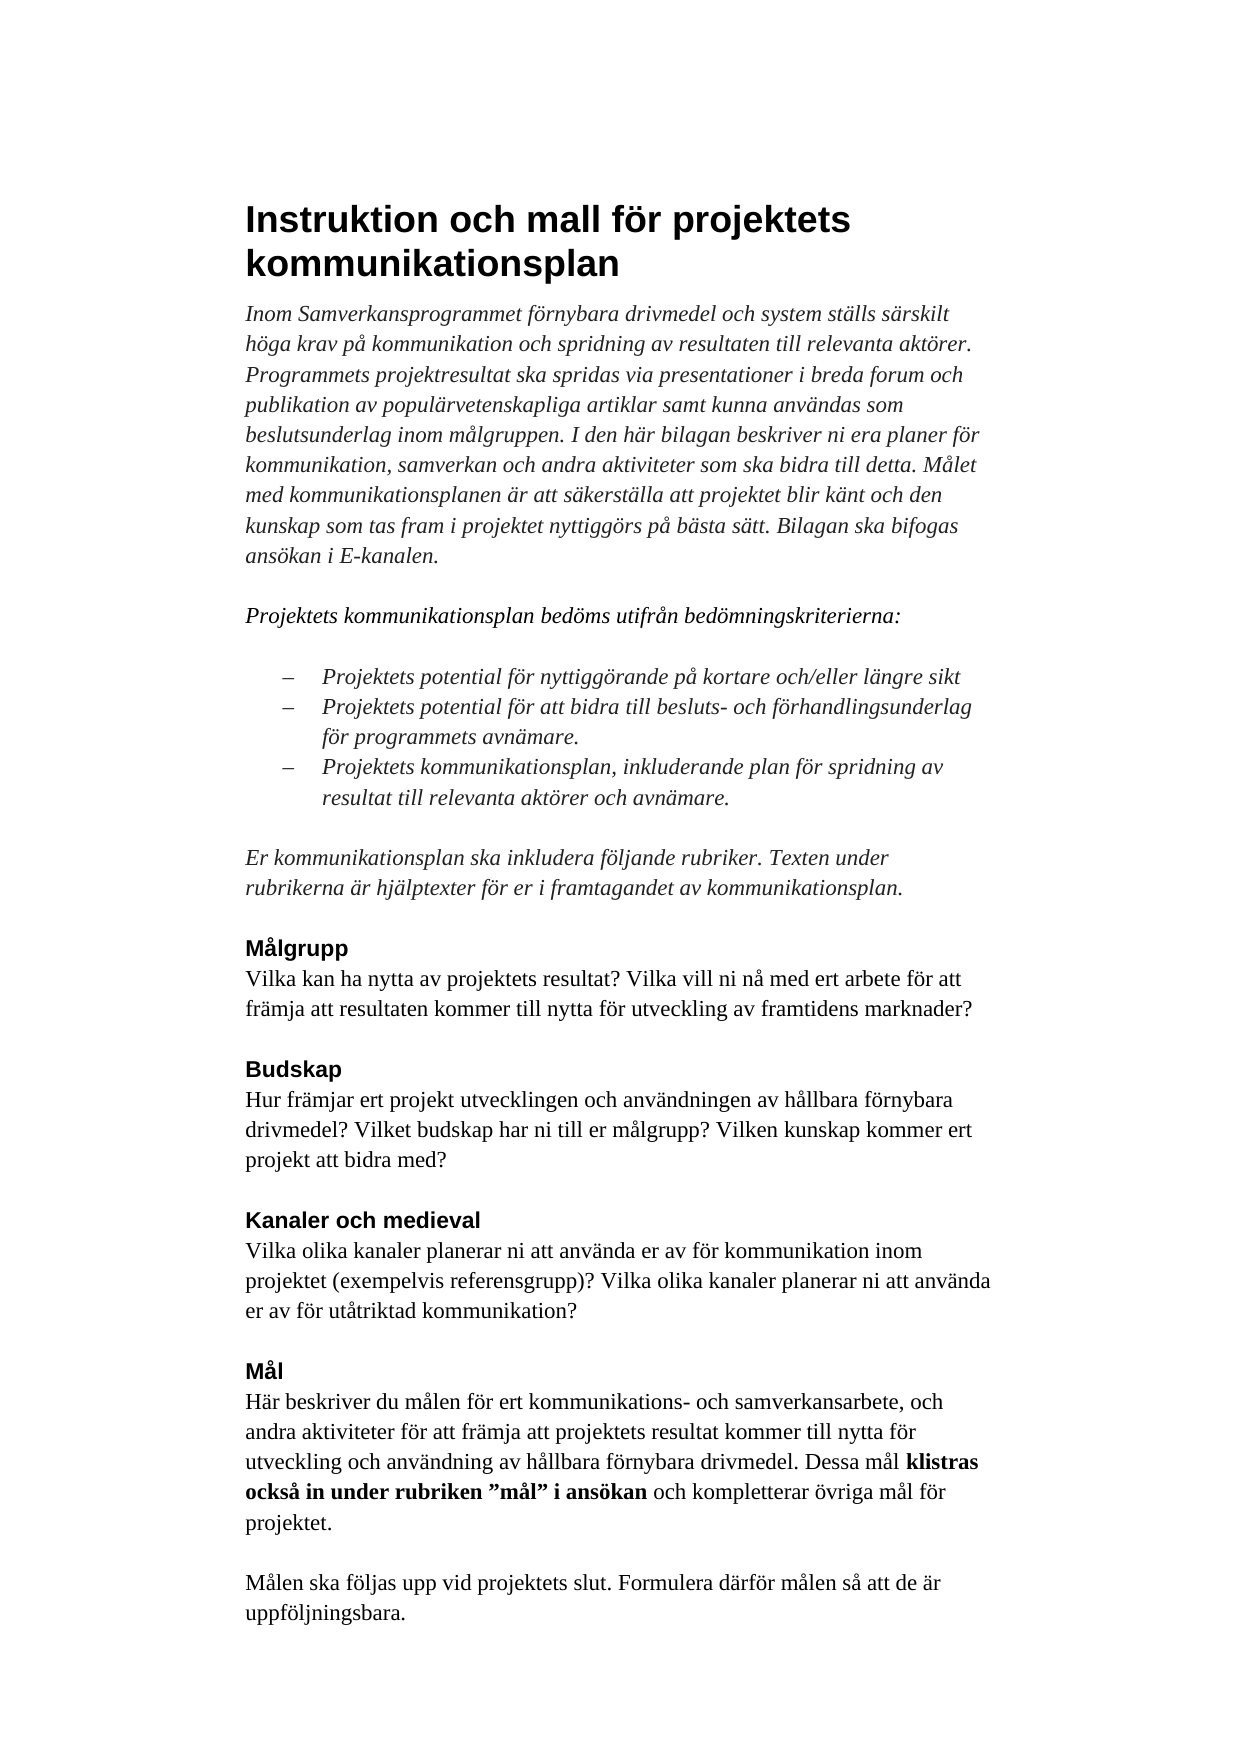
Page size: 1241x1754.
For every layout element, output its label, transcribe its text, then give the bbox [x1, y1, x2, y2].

list Projektets kommunikationsplan, inkluderande plan för spridning av resultat till relevanta aktörer och avnämare. [282, 749, 995, 810]
subtitle Budskap [245, 1052, 995, 1082]
text Projektets kommunikationsplan bedöms utifrån bedömningskriterierna: [245, 598, 995, 629]
text Er kommunikationsplan ska inkludera följande rubriker. Texten under rubrikerna är hjälptexter för er i framtagandet av kommunikationsplan. [245, 840, 995, 901]
text Inom Samverkansprogrammet förnybara drivmedel och system ställs särskilt höga krav på kommunikation och spridning av resultaten till relevanta aktörer. Programmets projektresultat ska spridas via presentationer i breda forum och publikation av populärvetenskapliga artiklar samt kunna användas som beslutsunderlag inom målgruppen. I den här bilagan beskriver ni era planer för kommunikation, samverkan och andra aktiviteter som ska bidra till detta. Målet med kommunikationsplanen är att säkerställa att projektet blir känt och den kunskap som tas fram i projektet nyttiggörs på bästa sätt. Bilagan ska bifogas ansökan i E-kanalen. [245, 296, 995, 568]
text Vilka olika kanaler planerar ni att använda er av för kommunikation inom projektet (exempelvis referensgrupp)? Vilka olika kanaler planerar ni att använda er av för utåtriktad kommunikation? [245, 1233, 995, 1323]
text Här beskriver du målen för ert kommunikations- och samverkansarbete, och andra aktiviteter för att främja att projektets resultat kommer till nytta för utveckling och användning av hållbara förnybara drivmedel. Dessa mål klistras också in under rubriken ”mål” i ansökan och kompletterar övriga mål för projektet. [245, 1384, 995, 1535]
text Vilka kan ha nytta av projektets resultat? Vilka vill ni nå med ert arbete för att främja att resultaten kommer till nytta för utveckling av framtidens marknader? [245, 961, 995, 1021]
subtitle Mål [245, 1354, 995, 1384]
text Hur främjar ert projekt utvecklingen och användningen av hållbara förnybara drivmedel? Vilket budskap har ni till er målgrupp? Vilken kunskap kommer ert projekt att bidra med? [245, 1082, 995, 1172]
list Projektets potential för att bidra till besluts- och förhandlingsunderlag för programmets avnämare. [282, 689, 995, 749]
subtitle Instruktion och mall för projektets kommunikationsplan [245, 198, 995, 284]
subtitle Målgrupp [245, 931, 995, 961]
list Projektets potential för nyttiggörande på kortare och/eller längre sikt [282, 659, 995, 689]
text Målen ska följas upp vid projektets slut. Formulera därför målen så att de är uppföljningsbara. [245, 1565, 995, 1626]
subtitle Kanaler och medieval [245, 1203, 995, 1233]
